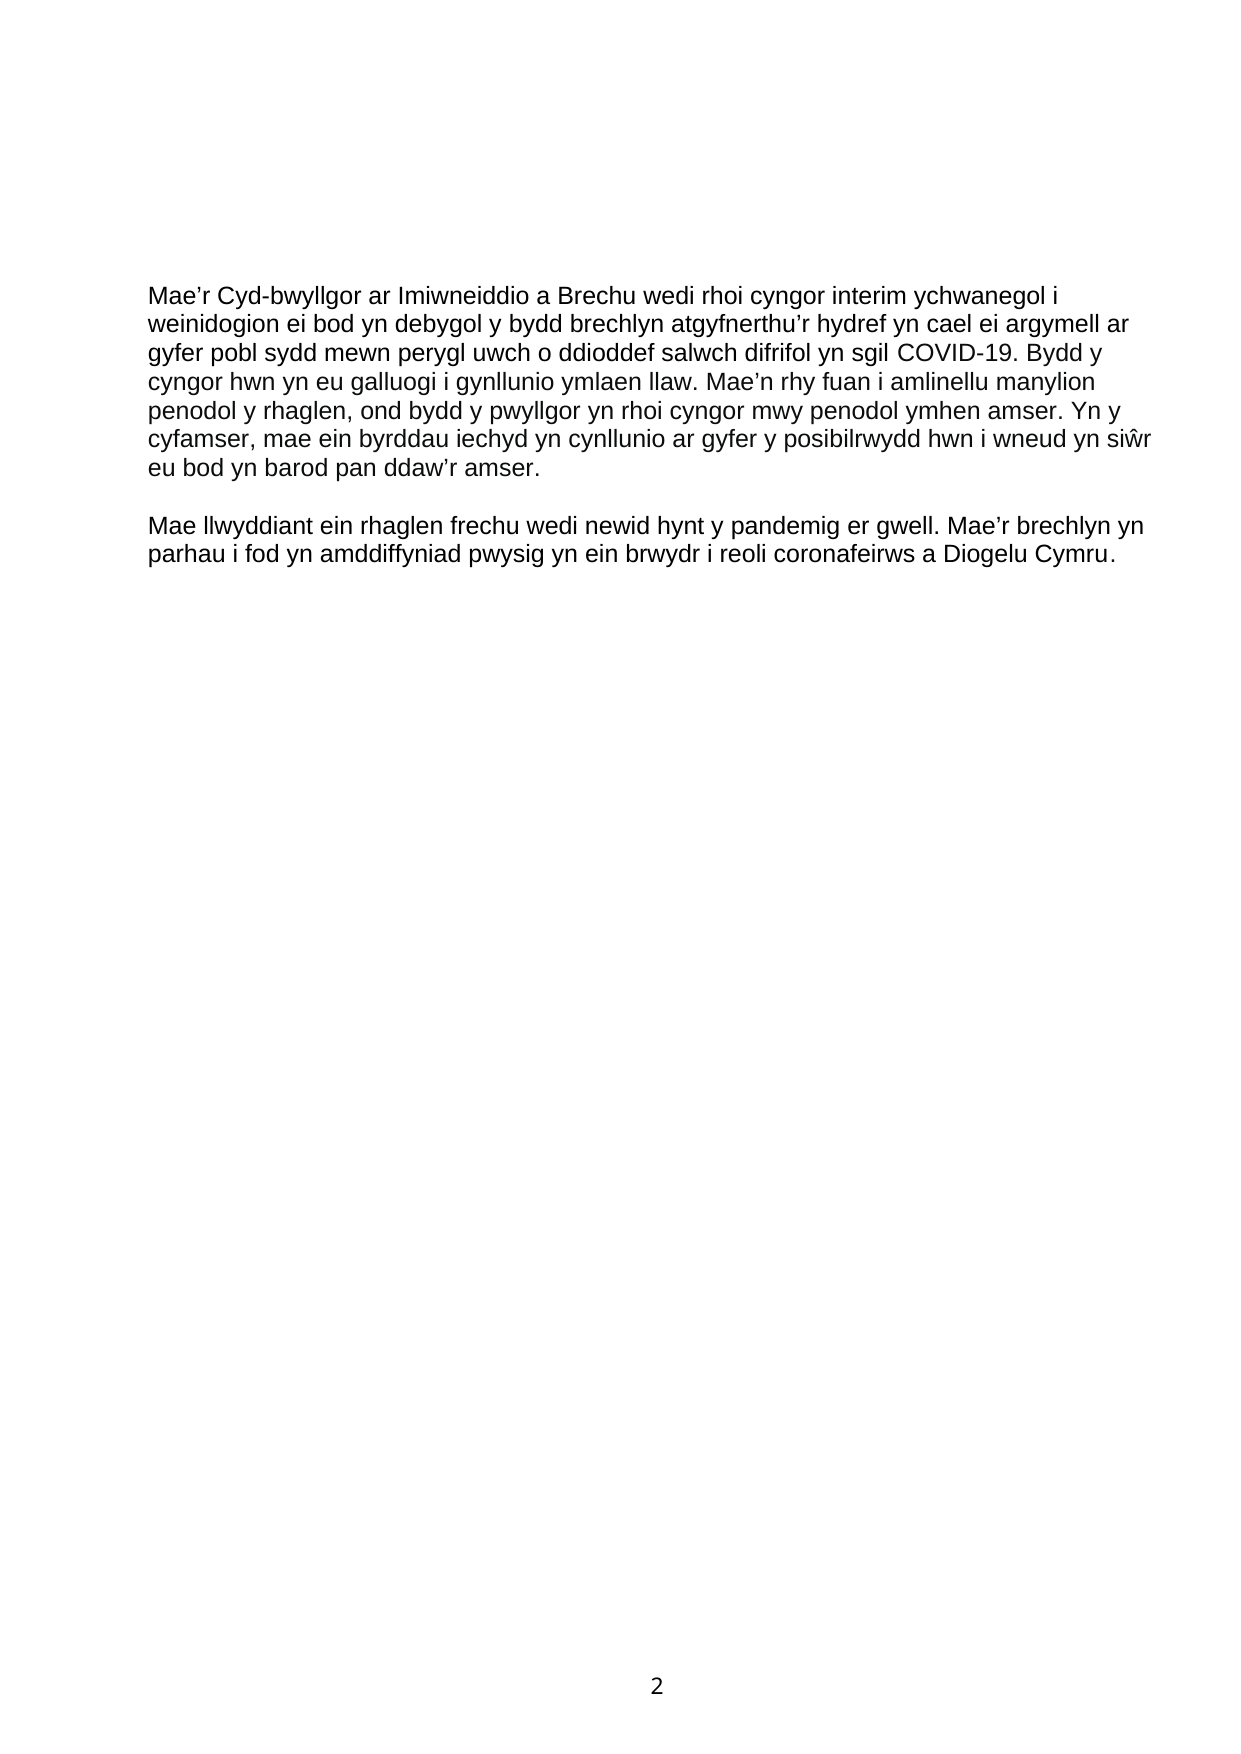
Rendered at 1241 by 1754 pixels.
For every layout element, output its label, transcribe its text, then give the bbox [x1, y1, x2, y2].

text Mae llwyddiant ein rhaglen frechu wedi newid hynt y pandemig er gwell. Mae’r brechlyn yn parhau i fod yn amddiffyniad pwysig yn ein brwydr i reoli coronafeirws a Diogelu Cymru. [148, 511, 1166, 568]
text Mae’r Cyd-bwyllgor ar Imiwneiddio a Brechu wedi rhoi cyngor interim ychwanegol i weinidogion ei bod yn debygol y bydd brechlyn atgyfnerthu’r hydref yn cael ei argymell ar gyfer pobl sydd mewn perygl uwch o ddioddef salwch difrifol yn sgil COVID-19. Bydd y cyngor hwn yn eu galluogi i gynllunio ymlaen llaw. Mae’n rhy fuan i amlinellu manylion penodol y rhaglen, ond bydd y pwyllgor yn rhoi cyngor mwy penodol ymhen amser. Yn y cyfamser, mae ein byrddau iechyd yn cynllunio ar gyfer y posibilrwydd hwn i wneud yn siŵr eu bod yn barod pan ddaw’r amser. [148, 281, 1166, 482]
